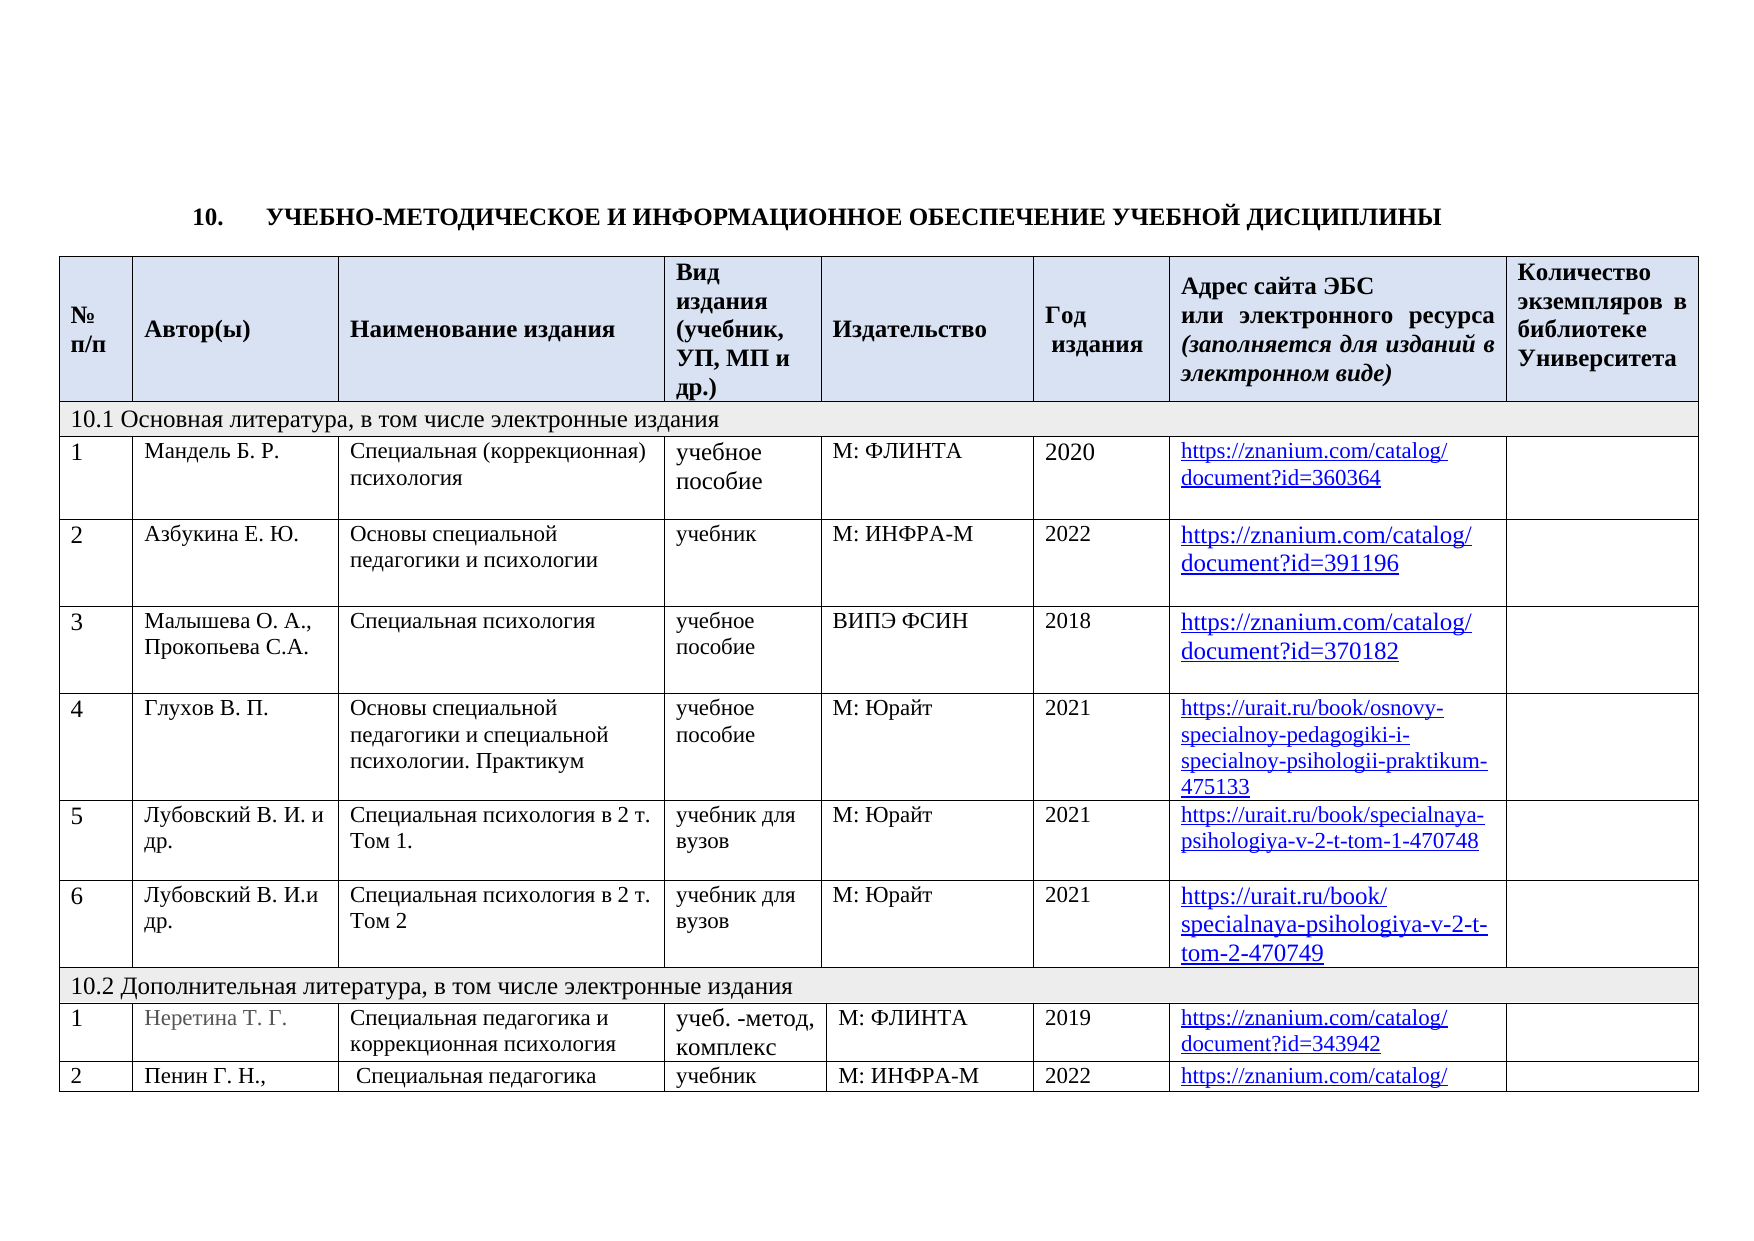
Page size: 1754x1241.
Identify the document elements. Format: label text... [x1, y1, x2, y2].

table_cell https://urait.ru/book/specialnaya-psihologiya-v-2-t-tom-2-470749 [1170, 881, 1506, 967]
table_cell учебное пособие [665, 607, 821, 693]
table_cell 2022 [1034, 520, 1169, 606]
table_cell 2021 [1034, 801, 1169, 880]
table_cell 2021 [1034, 694, 1169, 800]
table_cell [1507, 881, 1698, 967]
table_cell М: ИНФРА-М [827, 1062, 1033, 1091]
table_cell М: ФЛИНТА [822, 437, 1033, 519]
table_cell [339, 1062, 664, 1091]
table_cell Азбукина Е. Ю. [133, 520, 338, 606]
table_cell https://znanium.com/catalog/document?id=343942 [1170, 1004, 1506, 1061]
table_cell М: Юрайт [822, 881, 1033, 967]
table_cell Лубовский В. И. и др. [133, 801, 338, 880]
table_cell 2020 [1034, 437, 1169, 519]
table_cell учебник для вузов [665, 881, 821, 967]
table_cell Специальная психология в 2 т. Том 1. [339, 801, 664, 880]
table_cell [1507, 694, 1698, 800]
table_cell 10.1 Основная литература, в том числе электронные издания [60, 402, 1698, 436]
table_header Наименование издания [339, 257, 664, 401]
table_cell 2018 [1034, 607, 1169, 693]
table_cell М: ИНФРА-М [822, 520, 1033, 606]
table_cell 1 [60, 437, 132, 519]
table_cell М: Юрайт [822, 801, 1033, 880]
table_cell 5 [60, 801, 132, 880]
table_cell 2022 [1034, 1062, 1169, 1091]
table_header Количество экземпляров в библиотеке Университета [1507, 257, 1698, 401]
table_cell 6 [60, 881, 132, 967]
table_cell 2019 [1034, 1004, 1169, 1061]
table_cell учеб. -метод, комплекс [665, 1004, 826, 1061]
table_cell Основы специальной педагогики и специальной психологии. Практикум [339, 694, 664, 800]
table_header Автор(ы) [133, 257, 338, 401]
table_cell [1507, 607, 1698, 693]
table_cell 2 [60, 520, 132, 606]
table_header Адрес сайта ЭБС или электронного ресурса (заполняется для изданий в электронном виде) [1170, 257, 1506, 401]
table_cell Малышева О. А., Прокопьева С.А. [133, 607, 338, 693]
table_cell Специальная психология [339, 607, 664, 693]
table_cell https://znanium.com/catalog/document?id=391196 [1170, 520, 1506, 606]
table_cell Мандель Б. Р. [133, 437, 338, 519]
table_cell 4 [60, 694, 132, 800]
table_cell 10.2 Дополнительная литература, в том числе электронные издания [60, 968, 1698, 1002]
table_header Год издания [1034, 257, 1169, 401]
table_cell https://urait.ru/book/specialnaya-psihologiya-v-2-t-tom-1-470748 [1170, 801, 1506, 880]
table_cell [1507, 520, 1698, 606]
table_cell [133, 1062, 338, 1091]
table_cell учебное пособие [665, 437, 821, 519]
table_cell [1507, 1062, 1698, 1091]
table_cell 2021 [1034, 881, 1169, 967]
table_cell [1170, 1062, 1506, 1091]
table_cell Специальная психология в 2 т. Том 2 [339, 881, 664, 967]
table_cell Глухов В. П. [133, 694, 338, 800]
table_cell https://urait.ru/book/osnovy-specialnoy-pedagogiki-i-specialnoy-psihologii-praktikum-475133 [1170, 694, 1506, 800]
table_header Издательство [822, 257, 1033, 401]
table_cell https://znanium.com/catalog/document?id=360364 [1170, 437, 1506, 519]
table_cell [1507, 1004, 1698, 1061]
table_cell 3 [60, 607, 132, 693]
table_cell Специальная (коррекционная) психология [339, 437, 664, 519]
table_cell Лубовский В. И.и др. [133, 881, 338, 967]
table_cell Специальная педагогика и коррекционная психология [339, 1004, 664, 1061]
table_cell 1 [60, 1004, 132, 1061]
table_cell учебное пособие [665, 694, 821, 800]
table_cell учебник [665, 1062, 826, 1091]
table_cell М: Юрайт [822, 694, 1033, 800]
subtitle УЧЕБНО-МЕТОДИЧЕСКОЕ И ИНФОРМАЦИОННОЕ ОБЕСПЕЧЕНИЕ УЧЕБНОЙ ДИСЦИПЛИНЫ [192, 202, 1636, 231]
table_cell ВИПЭ ФСИН [822, 607, 1033, 693]
table_cell учебник [665, 520, 821, 606]
table_cell Основы специальной педагогики и психологии [339, 520, 664, 606]
table_cell Неретина Т. Г. [133, 1004, 338, 1061]
table_header Вид издания (учебник, УП, МП и др.) [665, 257, 821, 401]
table_cell [1507, 801, 1698, 880]
table_cell [1507, 437, 1698, 519]
table_header № п/п [60, 257, 132, 401]
table_cell https://znanium.com/catalog/document?id=370182 [1170, 607, 1506, 693]
table_cell учебник для вузов [665, 801, 821, 880]
table_cell 2 [60, 1062, 132, 1091]
table_cell М: ФЛИНТА [827, 1004, 1033, 1061]
